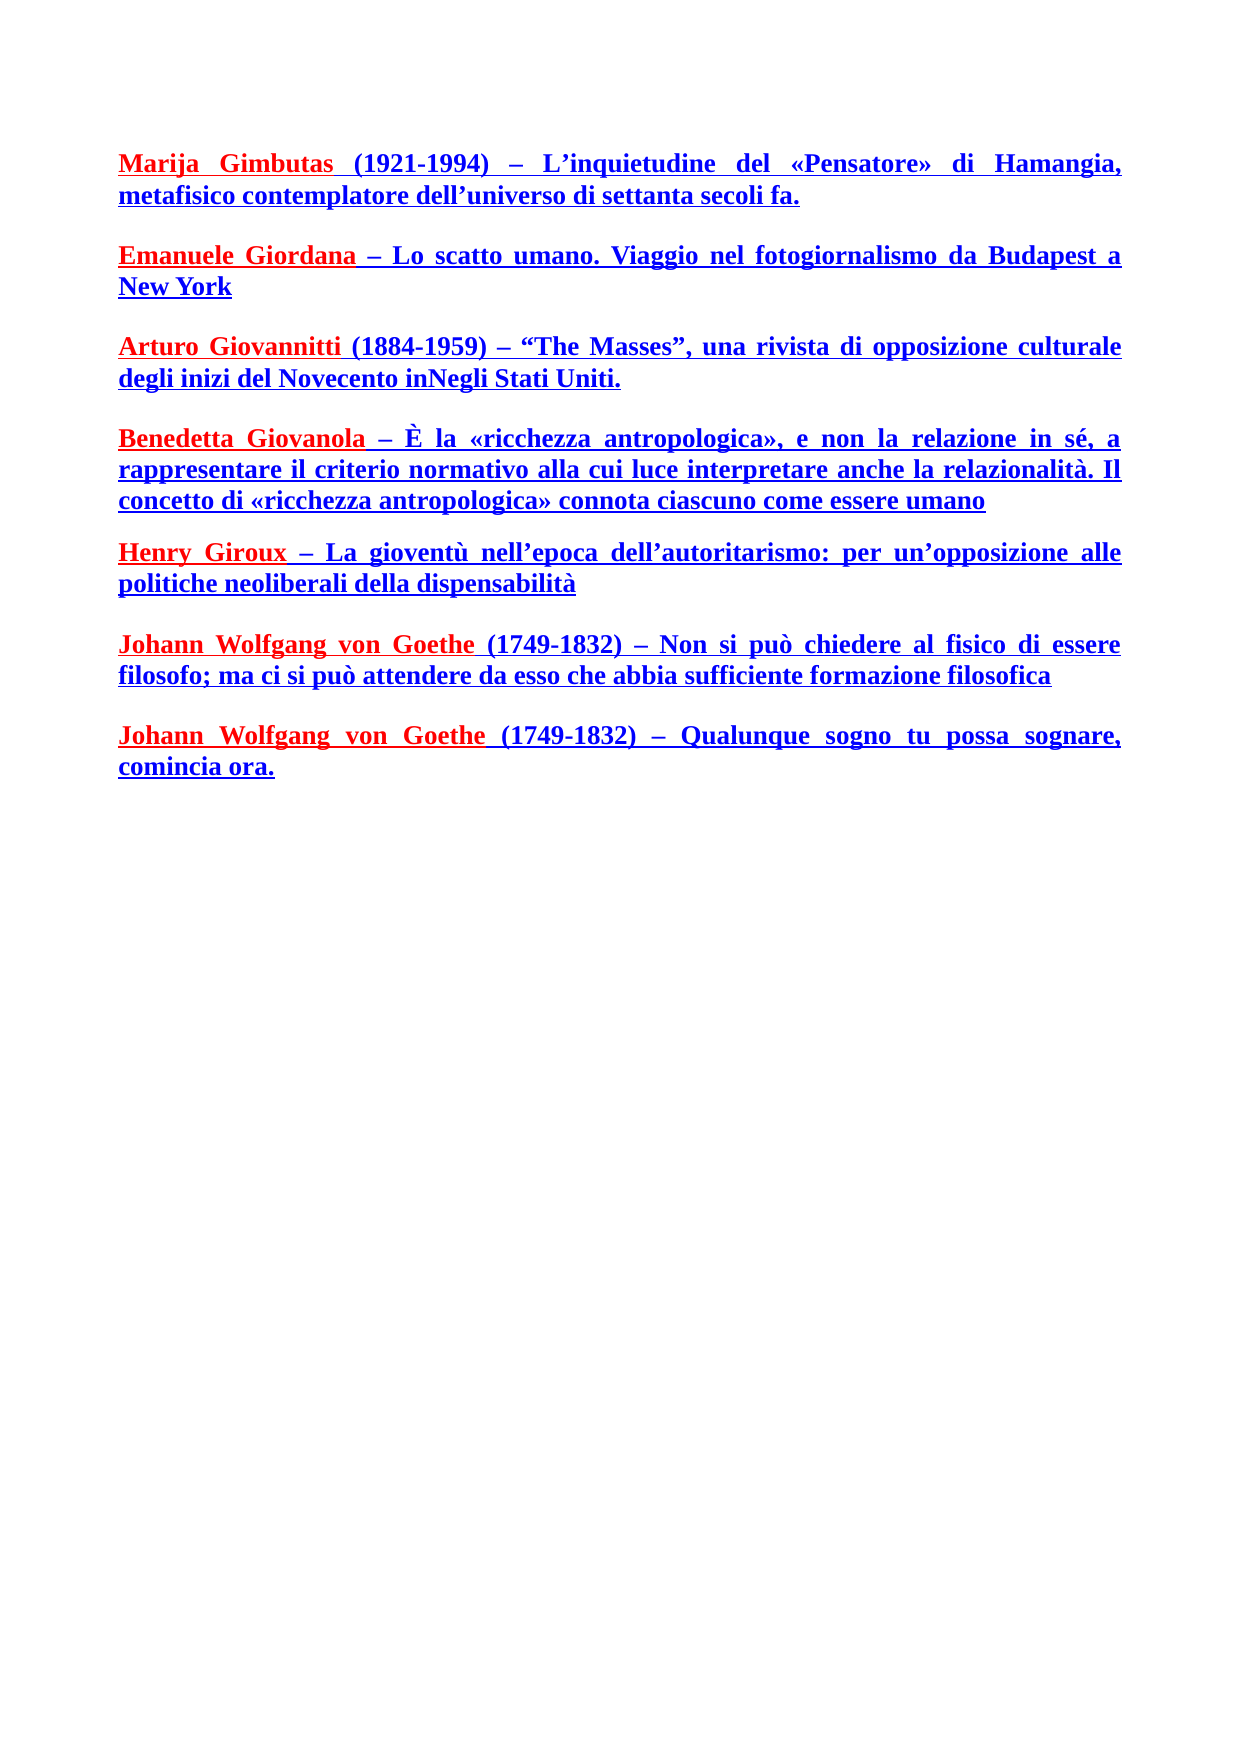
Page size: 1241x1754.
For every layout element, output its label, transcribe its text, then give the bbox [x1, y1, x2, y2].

subtitle Johann Wolfgang von Goethe (1749-1832) – Qualunque sogno tu possa sognare, comincia ora. [118, 719, 1122, 781]
text Henry Giroux – La gioventù nell’epoca dell’autoritarismo: per un’opposizione alle politiche neoliberali della dispensabilità [118, 536, 1122, 563]
subtitle Johann Wolfgang von Goethe (1749-1832) – Non si può chiedere al fisico di essere filosofo; ma ci si può attendere da esso che abbia sufficiente formazione filosofica [118, 628, 1122, 690]
text Henry Giroux – La gioventù nell’epoca dell’autoritarismo: per un’opposizione alle politiche neoliberali della dispensabilità [118, 565, 1122, 598]
subtitle Emanuele Giordana – Lo scatto umano. Viaggio nel fotogiornalismo da Budapest a New York [118, 268, 1122, 301]
subtitle Emanuele Giordana – Lo scatto umano. Viaggio nel fotogiornalismo da Budapest a New York [118, 239, 1122, 266]
subtitle Arturo Giovannitti (1884-1959) – “The Masses”, una rivista di opposizione culturale degli inizi del Novecento inNegli Stati Uniti. [118, 331, 1122, 358]
subtitle Marija Gimbutas (1921-1994) – L’inquietudine del «Pensatore» di Hamangia, metafisico contemplatore dell’universo di settanta secoli fa. [118, 148, 1122, 175]
subtitle Marija Gimbutas (1921-1994) – L’inquietudine del «Pensatore» di Hamangia, metafisico contemplatore dell’universo di settanta secoli fa. [118, 176, 1122, 210]
subtitle Benedetta Giovanola – È la «ricchezza antropologica», e non la relazione in sé, a rappresentare il criterio normativo alla cui luce interpretare anche la relazionalità. Il concetto di «ricchezza antropologica» connota ciascuno come essere umano [118, 422, 1122, 480]
subtitle Arturo Giovannitti (1884-1959) – “The Masses”, una rivista di opposizione culturale degli inizi del Novecento inNegli Stati Uniti. [118, 359, 1122, 393]
subtitle Benedetta Giovanola – È la «ricchezza antropologica», e non la relazione in sé, a rappresentare il criterio normativo alla cui luce interpretare anche la relazionalità. Il concetto di «ricchezza antropologica» connota ciascuno come essere umano [118, 482, 1122, 515]
